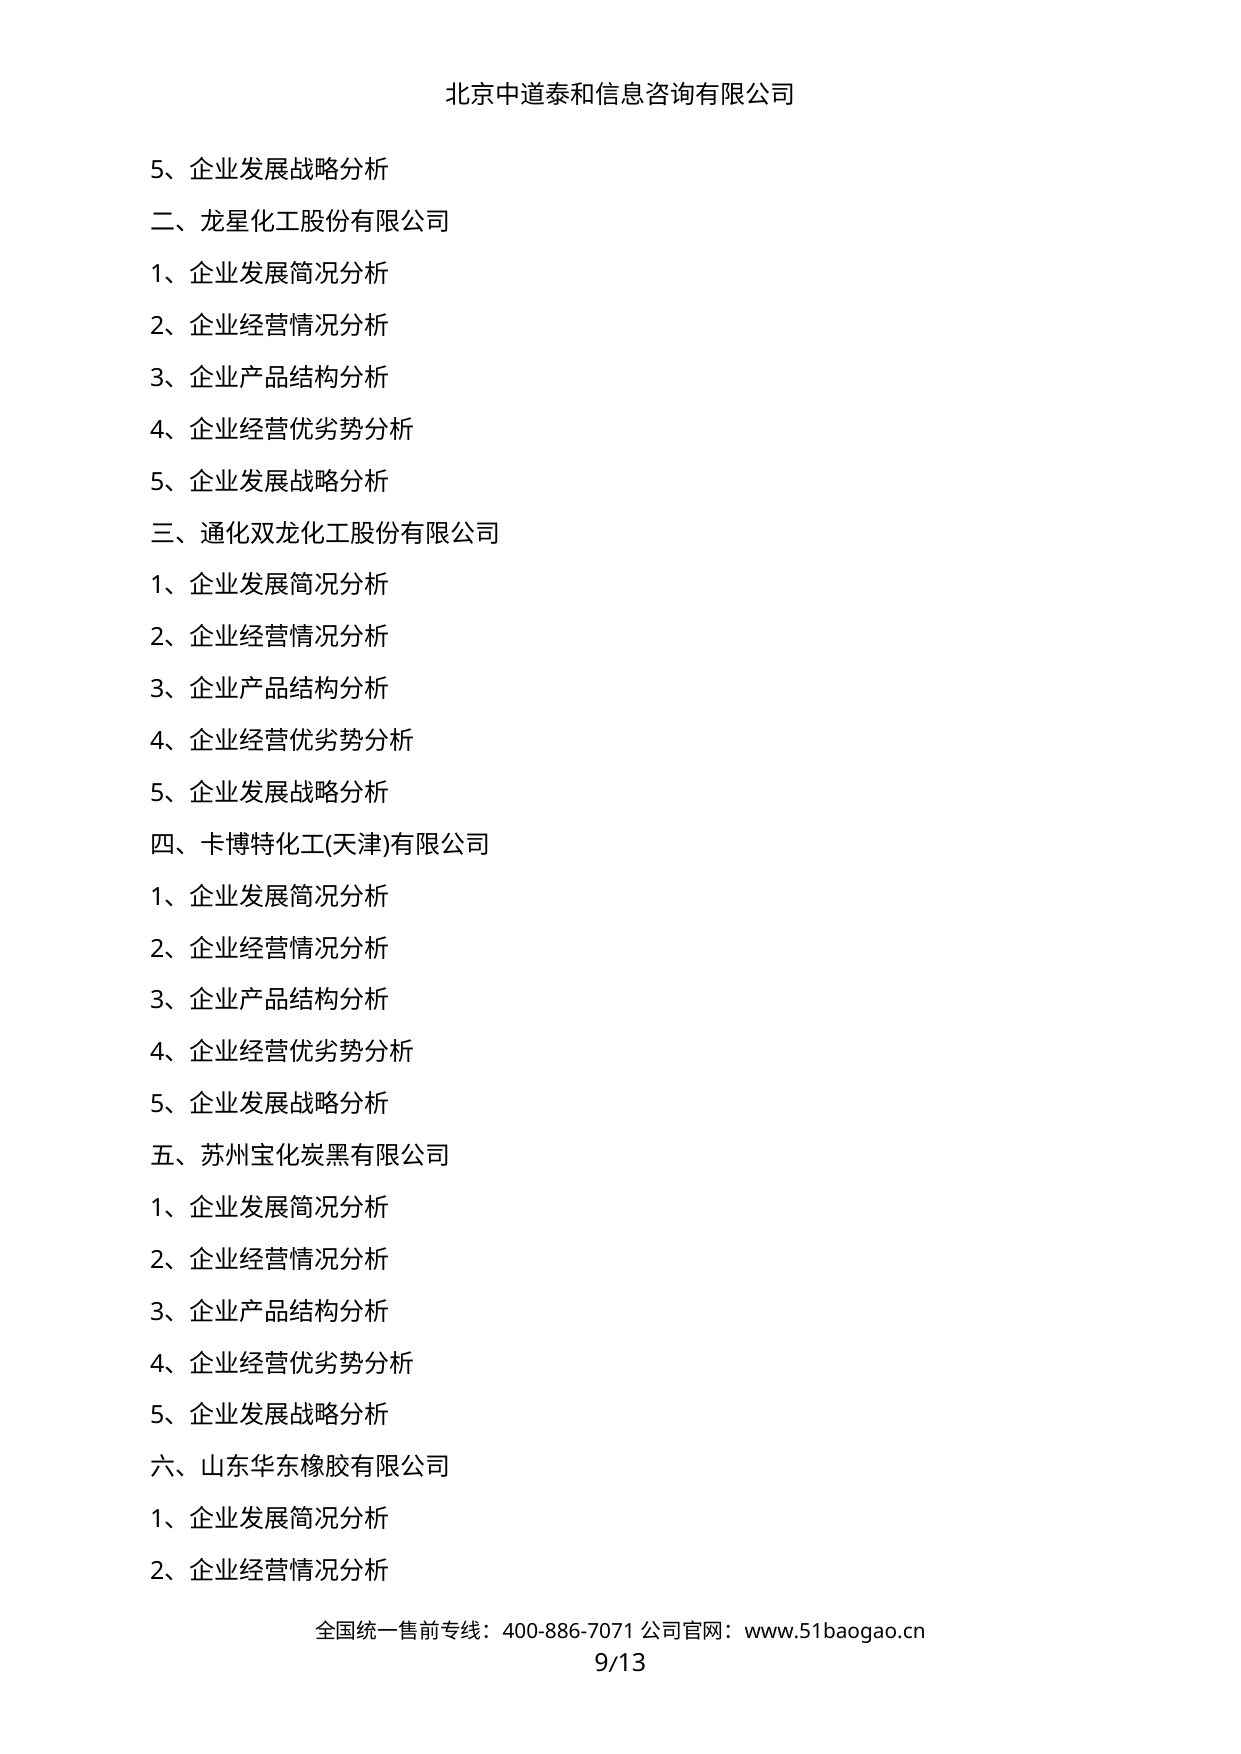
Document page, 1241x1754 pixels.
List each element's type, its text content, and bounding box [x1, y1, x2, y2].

text 5、企业发展战略分析 [150, 150, 1090, 186]
text 4、企业经营优劣势分析 [150, 721, 1090, 757]
text 六、山东华东橡胶有限公司 [150, 1447, 1090, 1483]
text 1、企业发展简况分析 [150, 1499, 1090, 1535]
text 1、企业发展简况分析 [150, 565, 1090, 601]
text 3、企业产品结构分析 [150, 357, 1090, 394]
text 4、企业经营优劣势分析 [150, 1032, 1090, 1068]
text 五、苏州宝化炭黑有限公司 [150, 1136, 1090, 1172]
text 5、企业发展战略分析 [150, 772, 1090, 809]
text 2、企业经营情况分析 [150, 928, 1090, 964]
text 1、企业发展简况分析 [150, 1187, 1090, 1224]
text 3、企业产品结构分析 [150, 980, 1090, 1016]
text 2、企业经营情况分析 [150, 1239, 1090, 1276]
text 2、企业经营情况分析 [150, 1551, 1090, 1587]
text 5、企业发展战略分析 [150, 1395, 1090, 1431]
text 4、企业经营优劣势分析 [150, 409, 1090, 446]
text 2、企业经营情况分析 [150, 617, 1090, 653]
text 5、企业发展战略分析 [150, 1084, 1090, 1120]
text 3、企业产品结构分析 [150, 1291, 1090, 1327]
text 4、企业经营优劣势分析 [150, 1343, 1090, 1379]
text 2、企业经营情况分析 [150, 306, 1090, 342]
text 四、卡博特化工(天津)有限公司 [150, 824, 1090, 861]
text 5、企业发展战略分析 [150, 461, 1090, 497]
text 三、通化双龙化工股份有限公司 [150, 513, 1090, 549]
text 1、企业发展简况分析 [150, 254, 1090, 290]
text 3、企业产品结构分析 [150, 669, 1090, 705]
text 1、企业发展简况分析 [150, 876, 1090, 912]
text 二、龙星化工股份有限公司 [150, 202, 1090, 238]
